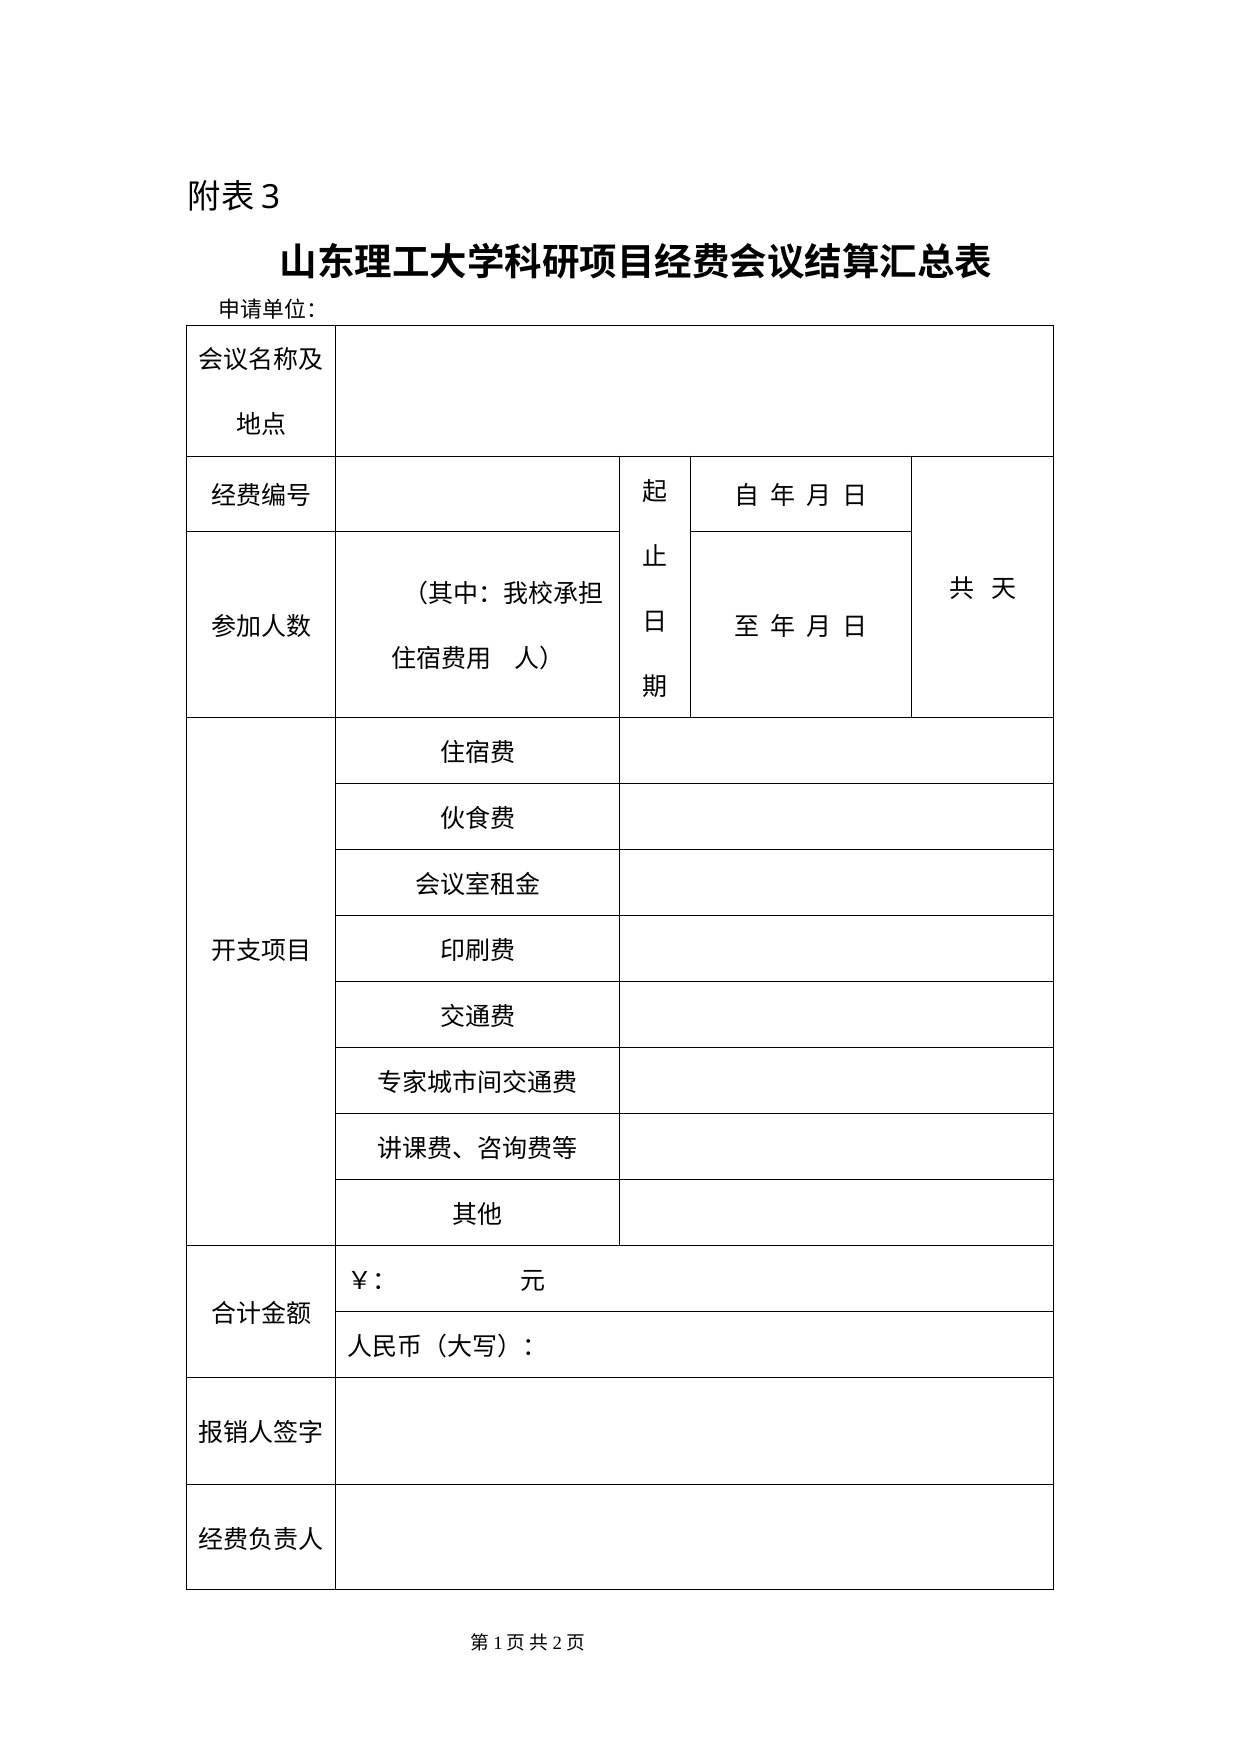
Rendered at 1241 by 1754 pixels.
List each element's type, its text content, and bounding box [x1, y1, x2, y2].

table_cell [620, 850, 1053, 915]
table_cell 讲课费、咨询费等 [336, 1114, 619, 1179]
table_cell 经费编号 [187, 457, 335, 531]
table_header 会议名称及地点 [187, 326, 335, 456]
table_cell [620, 1114, 1053, 1179]
table_cell [336, 1378, 1053, 1484]
table_cell [336, 1485, 1053, 1589]
table_cell [336, 457, 619, 531]
table_cell 共 天 [912, 457, 1053, 717]
table_cell 报销人签字 [187, 1378, 335, 1484]
table_cell 印刷费 [336, 916, 619, 981]
table_cell 起止日期 [620, 457, 690, 717]
table_cell [620, 718, 1053, 783]
table_cell 会议室租金 [336, 850, 619, 915]
table_cell [620, 1180, 1053, 1245]
table_cell 参加人数 [187, 532, 335, 717]
table_header [336, 326, 1053, 456]
table_cell 自 年 月 日 [691, 457, 911, 531]
table_cell 合计金额 [187, 1246, 335, 1377]
table_cell 开支项目 [187, 718, 335, 1245]
table_cell 其他 [336, 1180, 619, 1245]
table_cell 专家城市间交通费 [336, 1048, 619, 1113]
table_cell 经费负责人签字 [187, 1485, 335, 1589]
table_cell [620, 982, 1053, 1047]
table_cell [620, 1048, 1053, 1113]
text 山东理工大学科研项目经费会议结算汇总表 [219, 227, 1053, 292]
table_cell （其中：我校承担住宿费用 人） [336, 532, 619, 717]
table_cell 人民币（大写）： [336, 1312, 1053, 1377]
table_cell 交通费 [336, 982, 619, 1047]
table_cell 住宿费 [336, 718, 619, 783]
table_cell 伙食费 [336, 784, 619, 849]
table_cell ￥： 元 [336, 1246, 1053, 1311]
text 附表3 [187, 162, 1053, 227]
text 申请单位： [219, 292, 1053, 324]
table_cell [620, 784, 1053, 849]
table_cell [620, 916, 1053, 981]
table_cell 至 年 月 日 [691, 532, 911, 717]
